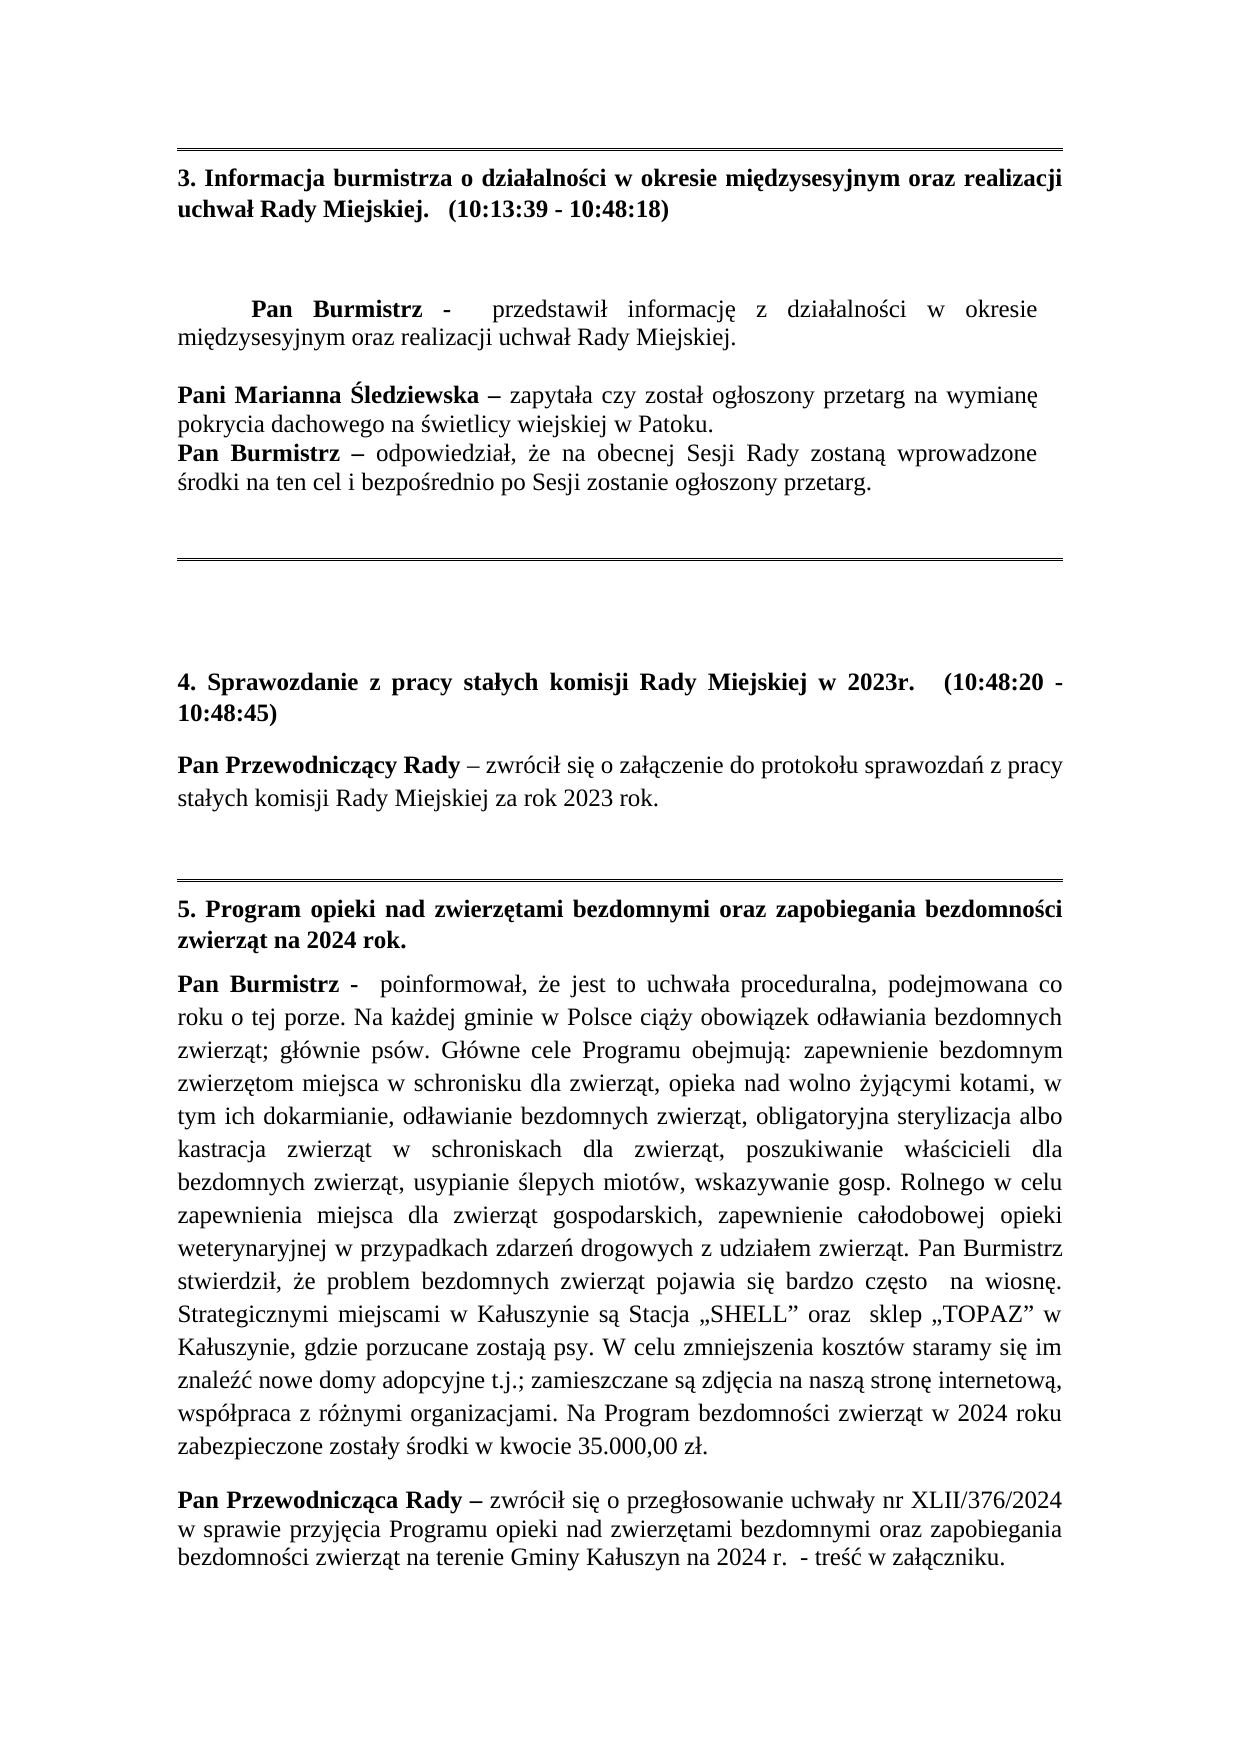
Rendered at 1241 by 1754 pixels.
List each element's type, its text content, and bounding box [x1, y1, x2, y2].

subtitle 3. Informacja burmistrza o działalności w okresie międzysesyjnym oraz realizacji uchwał Rady Miejskiej. (10:13:39 - 10:48:18) [177, 151, 1063, 223]
subtitle 4. Sprawozdanie z pracy stałych komisji Rady Miejskiej w 2023r. (10:48:20 - 10:48:45) [177, 652, 1063, 727]
text Pan Burmistrz - poinformował, że jest to uchwała proceduralna, podejmowana co roku o tej porze. Na każdej gminie w Polsce ciąży obowiązek odławiania bezdomnych zwierząt; głównie psów. Główne cele Programu obejmują: zapewnienie bezdomnym zwierzętom miejsca w schronisku dla zwierząt, opieka nad wolno żyjącymi kotami, w tym ich dokarmianie, odławianie bezdomnych zwierząt, obligatoryjna sterylizacja albo kastracja zwierząt w schroniskach dla zwierząt, poszukiwanie właścicieli dla bezdomnych zwierząt, usypianie ślepych miotów, wskazywanie gosp. Rolnego w celu zapewnienia miejsca dla zwierząt gospodarskich, zapewnienie całodobowej opieki weterynaryjnej w przypadkach zdarzeń drogowych z udziałem zwierząt. Pan Burmistrz stwierdził, że problem bezdomnych zwierząt pojawia się bardzo często na wiosnę. Strategicznymi miejscami w Kałuszynie są Stacja „SHELL” oraz sklep „TOPAZ” w Kałuszynie, gdzie porzucane zostają psy. W celu zmniejszenia kosztów staramy się im znaleźć nowe domy adopcyjne t.j.; zamieszczane są zdjęcia na naszą stronę internetową, współpraca z różnymi organizacjami. Na Program bezdomności zwierząt w 2024 roku zabezpieczone zostały środki w kwocie 35.000,00 zł. [177, 969, 1063, 1460]
text Pan Burmistrz - przedstawił informację z działalności w okresie międzysesyjnym oraz realizacji uchwał Rady Miejskiej. [177, 294, 1038, 351]
text Pani Marianna Śledziewska – zapytała czy został ogłoszony przetarg na wymianę pokrycia dachowego na świetlicy wiejskiej w Patoku. [177, 380, 1038, 438]
subtitle 5. Program opieki nad zwierzętami bezdomnymi oraz zapobiegania bezdomności zwierząt na 2024 rok. [177, 882, 1063, 954]
subtitle Pan Przewodniczący Rady – zwrócił się o załączenie do protokołu sprawozdań z pracy stałych komisji Rady Miejskiej za rok 2023 rok. [177, 750, 1063, 812]
text Pan Przewodnicząca Rady – zwrócił się o przegłosowanie uchwały nr XLII/376/2024 w sprawie przyjęcia Programu opieki nad zwierzętami bezdomnymi oraz zapobiegania bezdomności zwierząt na terenie Gminy Kałuszyn na 2024 r. - treść w załączniku. [177, 1485, 1063, 1571]
text Pan Burmistrz – odpowiedział, że na obecnej Sesji Rady zostaną wprowadzone środki na ten cel i bezpośrednio po Sesji zostanie ogłoszony przetarg. [177, 438, 1038, 496]
